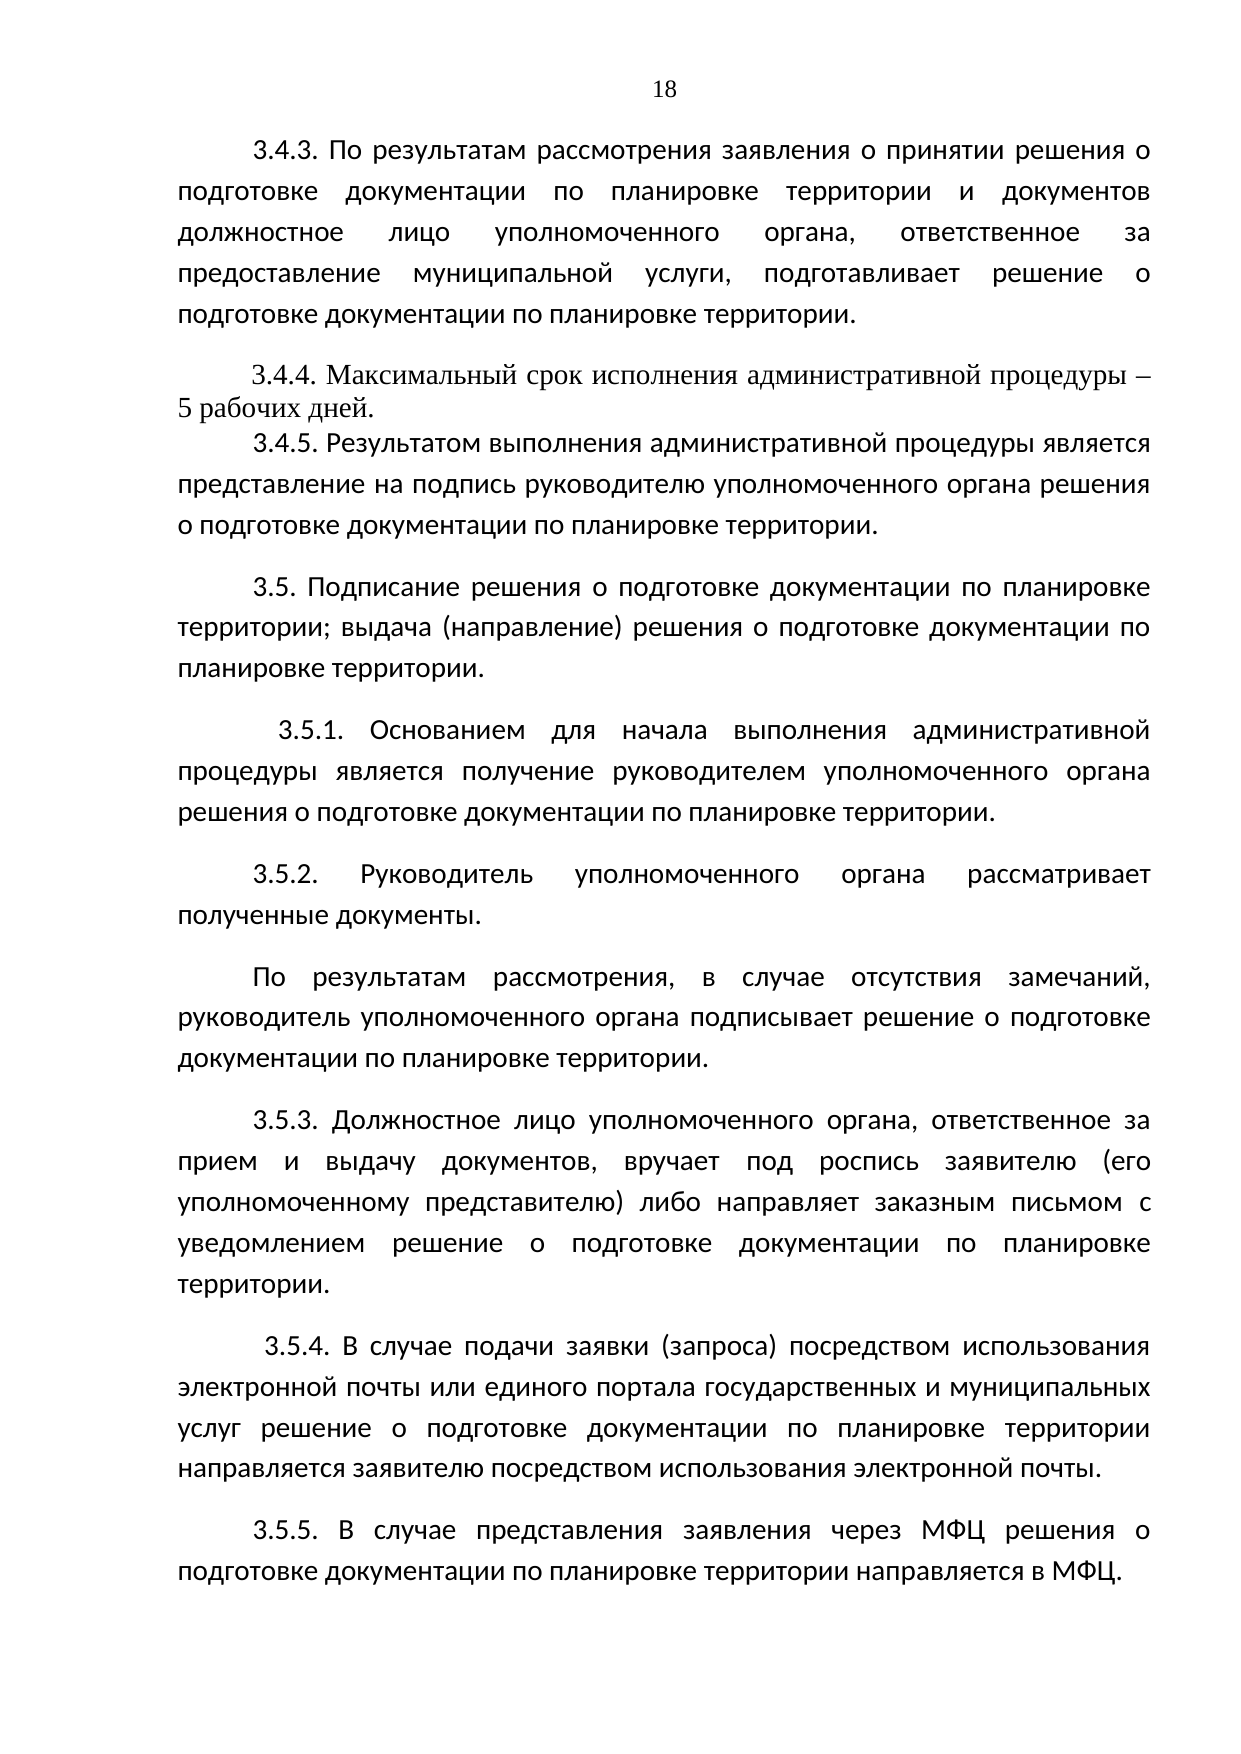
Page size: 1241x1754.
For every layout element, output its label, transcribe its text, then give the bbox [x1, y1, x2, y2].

text 3.5.4. В случае подачи заявки (запроса) посредством использования электронной почты или единого портала государственных и муниципальных услуг решение о подготовке документации по планировке территории направляется заявителю посредством использования электронной почты. [177, 1327, 1152, 1485]
text 3.5.2. Руководитель уполномоченного органа рассматривает полученные документы. [177, 855, 1152, 931]
text По результатам рассмотрения, в случае отсутствия замечаний, руководитель уполномоченного органа подписывает решение о подготовке документации по планировке территории. [177, 958, 1152, 1075]
text 3.4.3. По результатам рассмотрения заявления о принятии решения о подготовке документации по планировке территории и документов должностное лицо уполномоченного органа, ответственное за предоставление муниципальной услуги, подготавливает решение о подготовке документации по планировке территории. [177, 131, 1152, 331]
text 3.5.5. В случае представления заявления через МФЦ решения о подготовке документации по планировке территории направляется в МФЦ. [177, 1511, 1152, 1588]
text 3.5. Подписание решения о подготовке документации по планировке территории; выдача (направление) решения о подготовке документации по планировке территории. [177, 568, 1152, 685]
text 3.5.1. Основанием для начала выполнения административной процедуры является получение руководителем уполномоченного органа решения о подготовке документации по планировке территории. [177, 711, 1152, 829]
text 3.4.5. Результатом выполнения административной процедуры является представление на подпись руководителю уполномоченного органа решения о подготовке документации по планировке территории. [177, 424, 1152, 541]
text 3.4.4. Максимальный срок исполнения административной процедуры – 5 рабочих дней. [177, 357, 1152, 424]
text 3.5.3. Должностное лицо уполномоченного органа, ответственное за прием и выдачу документов, вручает под роспись заявителю (его уполномоченному представителю) либо направляет заказным письмом с уведомлением решение о подготовке документации по планировке территории. [177, 1101, 1152, 1301]
